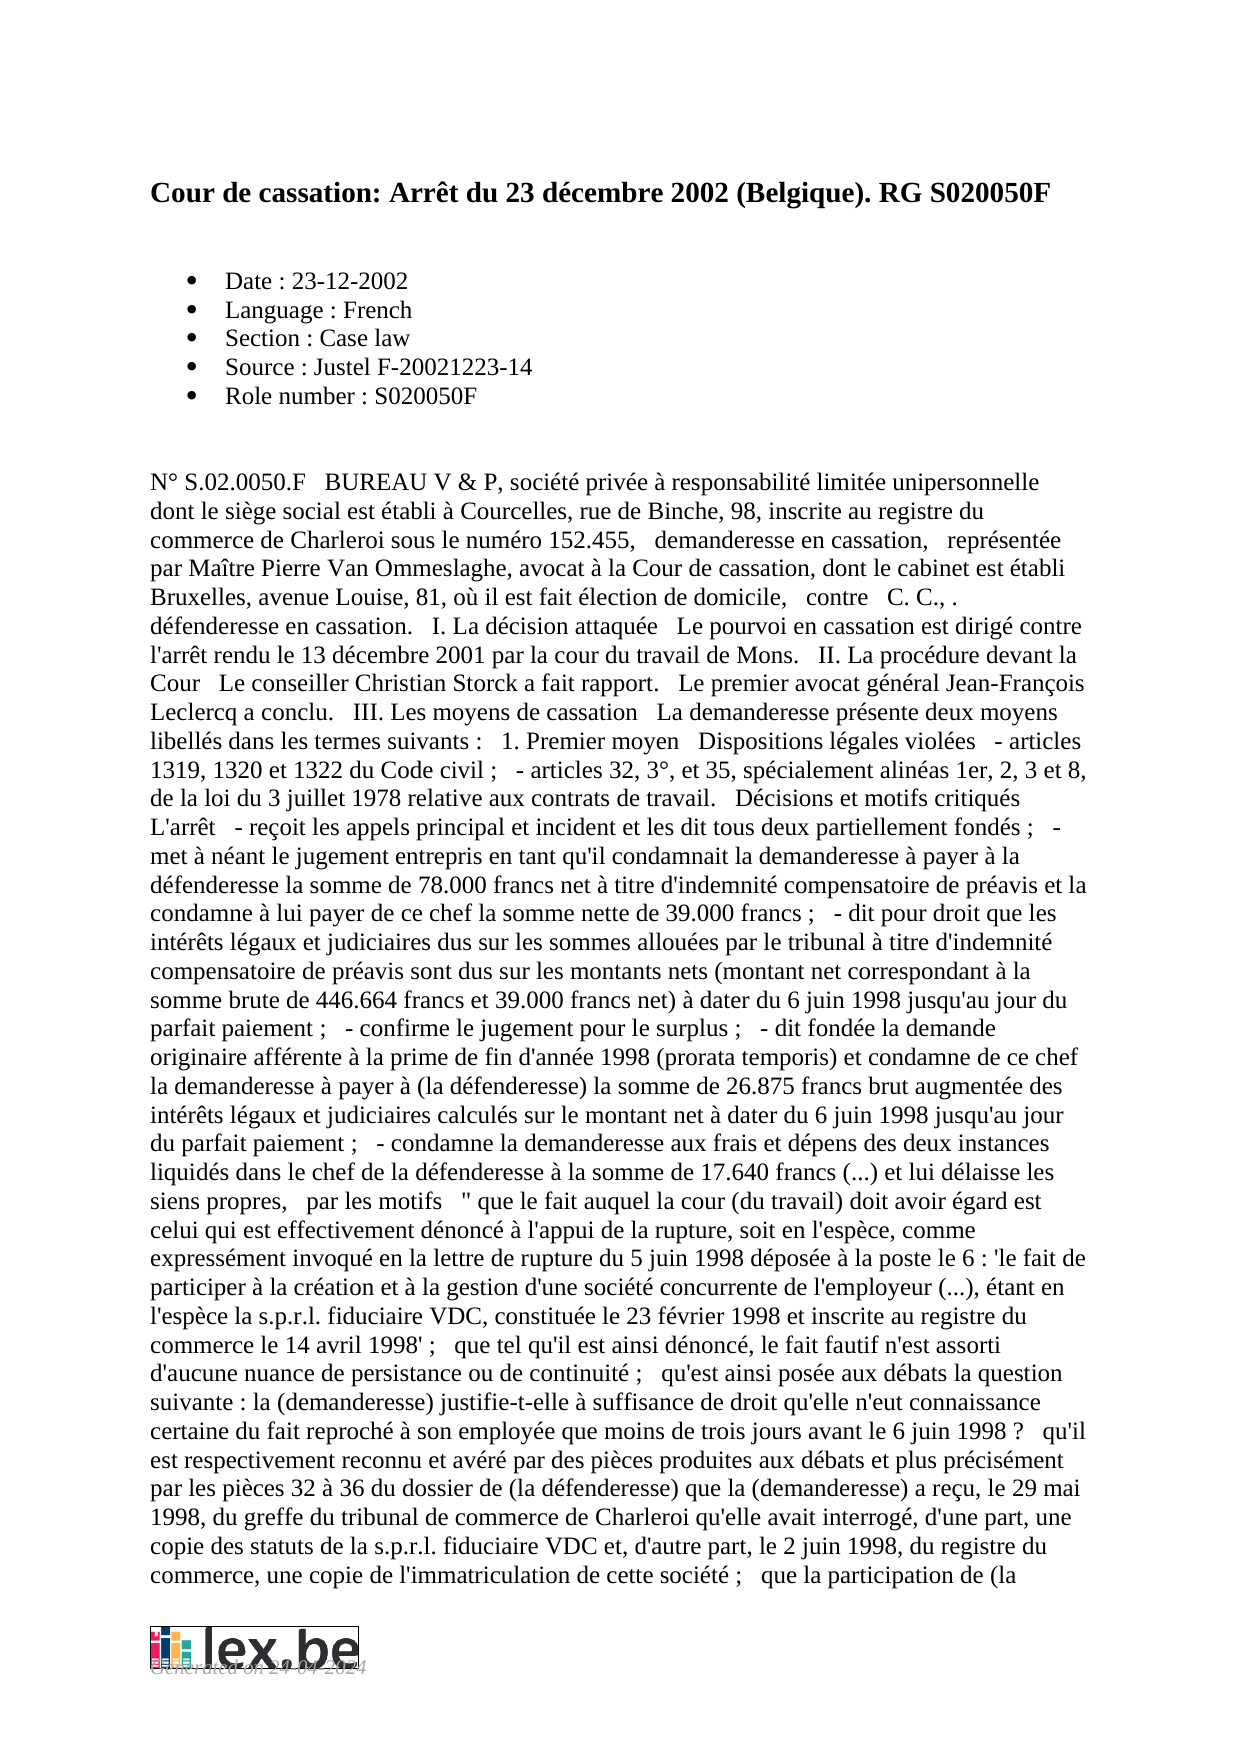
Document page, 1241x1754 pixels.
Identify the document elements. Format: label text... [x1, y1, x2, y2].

list Section : Case law [187, 323, 1090, 352]
list Date : 23-12-2002 [187, 266, 1090, 295]
list Source : Justel F-20021223-14 [187, 352, 1090, 381]
list Language : French [187, 295, 1090, 323]
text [150, 467, 1090, 1588]
picture [151, 1627, 358, 1668]
list Role number : S020050F [187, 381, 1090, 410]
subtitle Cour de cassation: Arrêt du 23 décembre 2002 (Belgique). RG S020050F [150, 175, 1090, 208]
